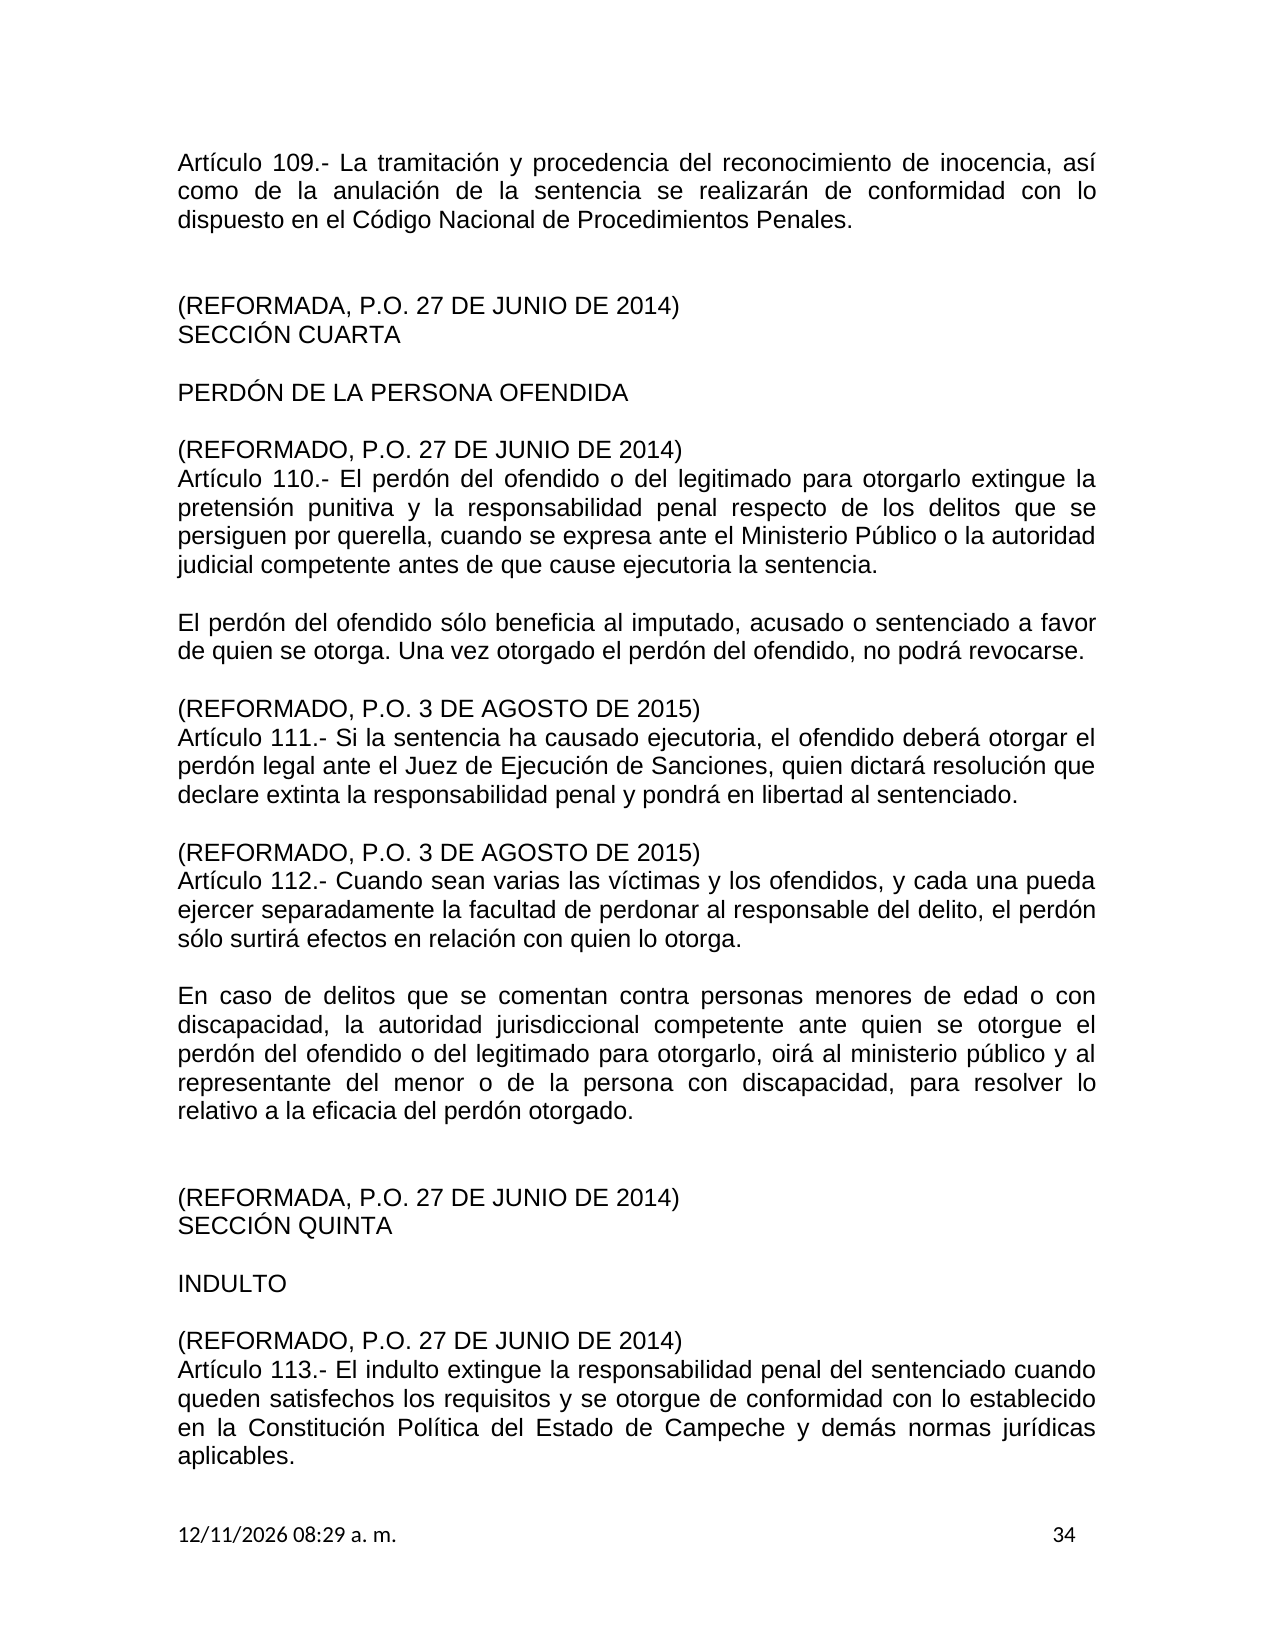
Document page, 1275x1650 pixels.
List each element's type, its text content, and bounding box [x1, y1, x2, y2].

text En caso de delitos que se comentan contra personas menores de edad o con discapacidad, la autoridad jurisdiccional competente ante quien se otorgue el perdón del ofendido o del legitimado para otorgarlo, oirá al ministerio público y al representante del menor o de la persona con discapacidad, para resolver lo relativo a la eficacia del perdón otorgado. [177, 981, 1098, 1125]
text Artículo 109.- La tramitación y procedencia del reconocimiento de inocencia, así como de la anulación de la sentencia se realizarán de conformidad con lo dispuesto en el Código Nacional de Procedimientos Penales. [177, 148, 1098, 234]
text Artículo 110.- El perdón del ofendido o del legitimado para otorgarlo extingue la pretensión punitiva y la responsabilidad penal respecto de los delitos que se persiguen por querella, cuando se expresa ante el Ministerio Público o la autoridad judicial competente antes de que cause ejecutoria la sentencia. [177, 464, 1098, 579]
text (REFORMADO, P.O. 3 DE AGOSTO DE 2015) [177, 838, 1098, 866]
text El perdón del ofendido sólo beneficia al imputado, acusado o sentenciado a favor de quien se otorga. Una vez otorgado el perdón del ofendido, no podrá revocarse. [177, 608, 1098, 665]
text (REFORMADO, P.O. 3 DE AGOSTO DE 2015) [177, 694, 1098, 723]
text INDULTO [177, 1269, 1098, 1298]
text Artículo 111.- Si la sentencia ha causado ejecutoria, el ofendido deberá otorgar el perdón legal ante el Juez de Ejecución de Sanciones, quien dictará resolución que declare extinta la responsabilidad penal y pondrá en libertad al sentenciado. [177, 723, 1098, 809]
text (REFORMADA, P.O. 27 DE JUNIO DE 2014) [177, 1183, 1098, 1211]
text SECCIÓN CUARTA [177, 320, 1098, 349]
text SECCIÓN QUINTA [177, 1211, 1098, 1240]
text PERDÓN DE LA PERSONA OFENDIDA [177, 378, 1098, 406]
text Artículo 113.- El indulto extingue la responsabilidad penal del sentenciado cuando queden satisfechos los requisitos y se otorgue de conformidad con lo establecido en la Constitución Política del Estado de Campeche y demás normas jurídicas aplicables. [177, 1355, 1098, 1470]
text (REFORMADO, P.O. 27 DE JUNIO DE 2014) [177, 435, 1098, 464]
text (REFORMADA, P.O. 27 DE JUNIO DE 2014) [177, 291, 1098, 320]
text Artículo 112.- Cuando sean varias las víctimas y los ofendidos, y cada una pueda ejercer separadamente la facultad de perdonar al responsable del delito, el perdón sólo surtirá efectos en relación con quien lo otorga. [177, 866, 1098, 953]
text (REFORMADO, P.O. 27 DE JUNIO DE 2014) [177, 1326, 1098, 1355]
